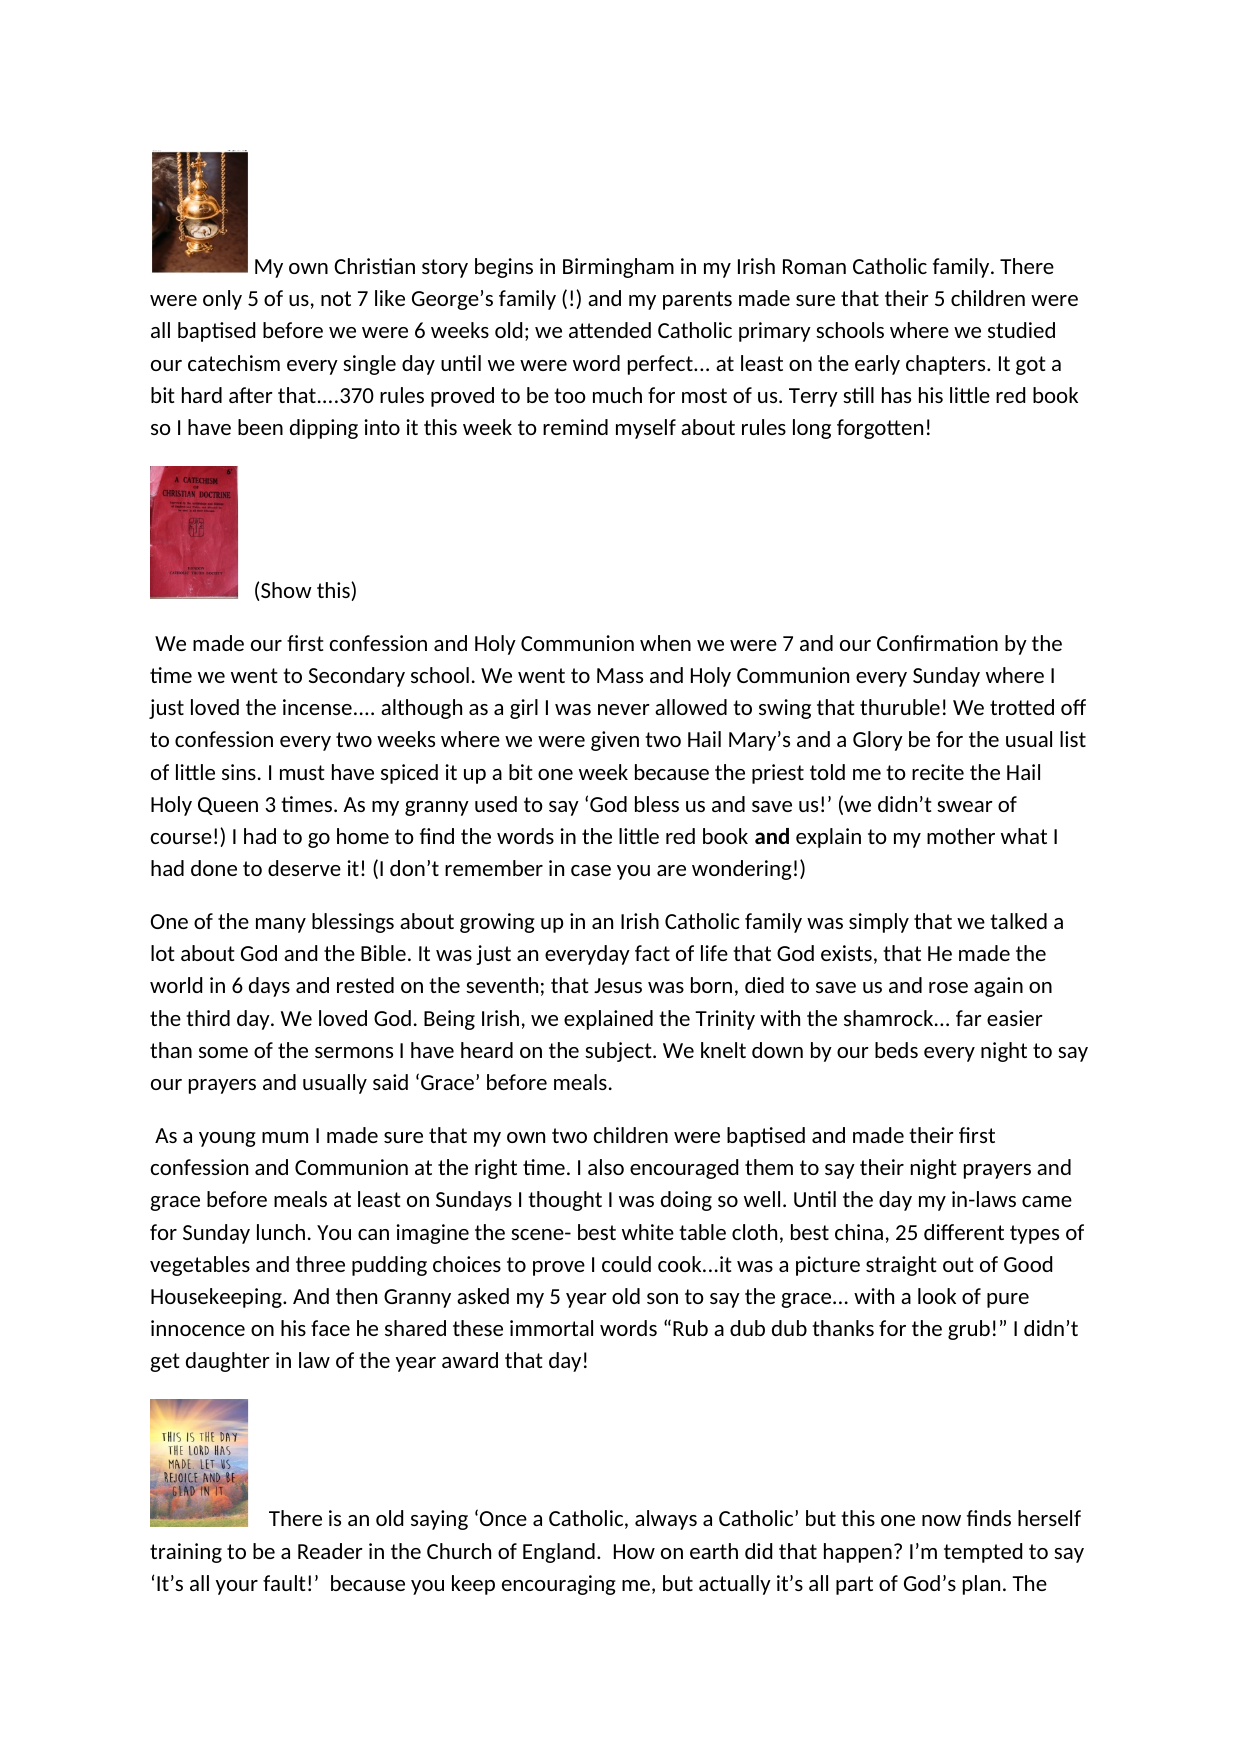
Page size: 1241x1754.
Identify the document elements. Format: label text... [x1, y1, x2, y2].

text My own Christian story begins in Birmingham in my Irish Roman Catholic family. There were only 5 of us, not 7 like George’s family (!) and my parents made sure that their 5 children were all baptised before we were 6 weeks old; we attended Catholic primary schools where we studied our catechism every single day until we were word perfect... at least on the early chapters. It got a bit hard after that....370 rules proved to be too much for most of us. Terry still has his little red book so I have been dipping into it this week to remind myself about rules long forgotten! [150, 150, 1090, 441]
picture [150, 1399, 249, 1527]
text As a young mum I made sure that my own two children were baptised and made their first confession and Communion at the right time. I also encouraged them to say their night prayers and grace before meals at least on Sundays I thought I was doing so well. Until the day my in-laws came for Sunday lunch. You can imagine the scene- best white table cloth, best china, 25 different types of vegetables and three pudding choices to prove I could cook...it was a picture straight out of Good Housekeeping. And then Granny asked my 5 year old son to say the grace... with a look of pure innocence on his face he shared these immortal words “Rub a dub dub thanks for the grub!” I didn’t get daughter in law of the year award that day! [150, 1121, 1090, 1374]
picture [150, 466, 239, 599]
text One of the many blessings about growing up in an Irish Catholic family was simply that we talked a lot about God and the Bible. It was just an everyday fact of life that God exists, that He made the world in 6 days and rested on the seventh; that Jesus was born, died to save us and rose again on the third day. We loved God. Being Irish, we explained the Trinity with the shamrock... far easier than some of the sermons I have heard on the subject. We knelt down by our beds every night to say our prayers and usually said ‘Grace’ before meals. [150, 907, 1090, 1096]
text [150, 1399, 1090, 1597]
picture [150, 150, 249, 275]
text We made our first confession and Holy Communion when we were 7 and our Confirmation by the time we went to Secondary school. We went to Mass and Holy Communion every Sunday where I just loved the incense.... although as a girl I was never allowed to swing that thuruble! We trotted off to confession every two weeks where we were given two Hail Mary’s and a Glory be for the usual list of little sins. I must have spiced it up a bit one week because the priest told me to recite the Hail Holy Queen 3 times. As my granny used to say ‘God bless us and save us!’ (we didn’t swear of course!) I had to go home to find the words in the little red book and explain to my mother what I had done to deserve it! (I don’t remember in case you are wondering!) [150, 629, 1090, 882]
text (Show this) [150, 466, 1090, 604]
